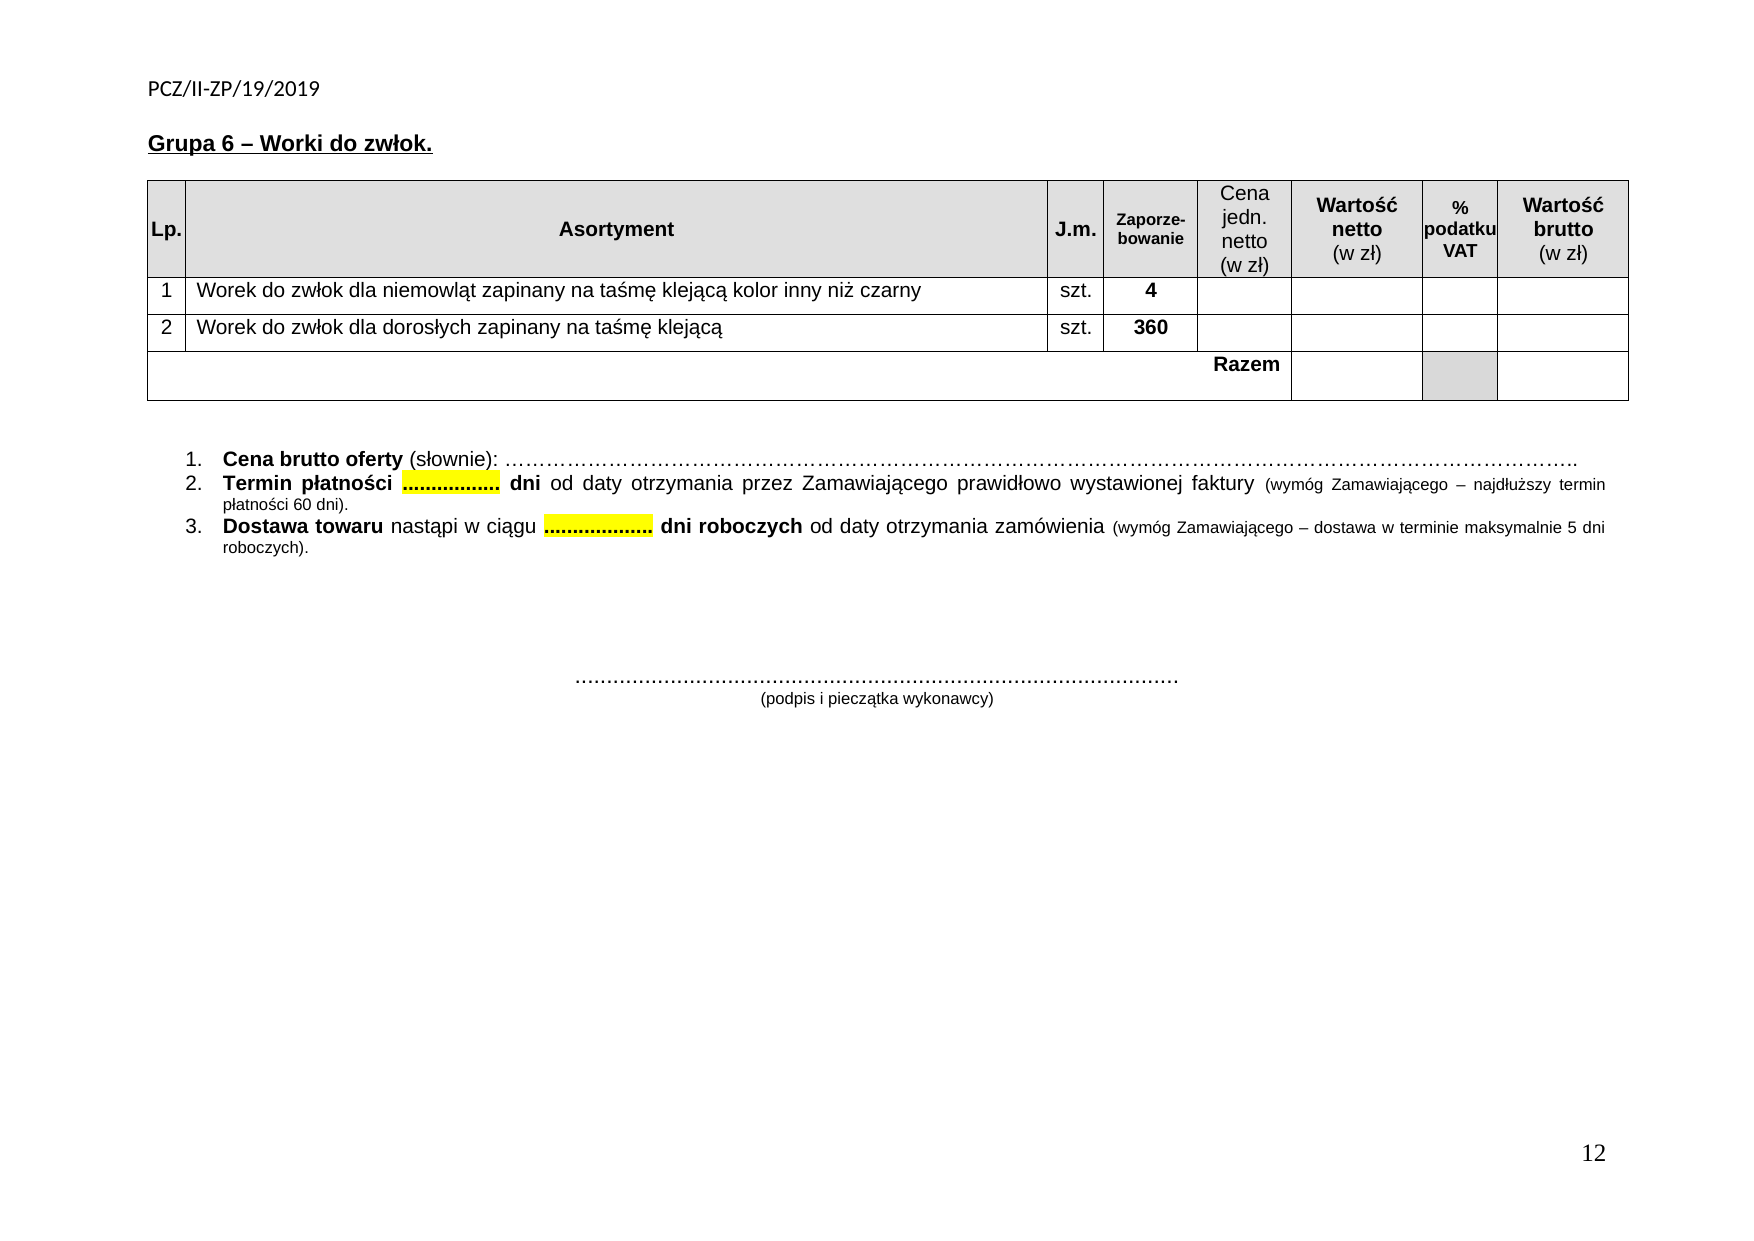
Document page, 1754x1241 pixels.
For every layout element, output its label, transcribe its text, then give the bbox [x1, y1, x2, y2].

table_header % podatku VAT [1423, 181, 1497, 277]
list Cena brutto oferty (słownie): ……………………………………………………………………………………………………………………………………….. [185, 446, 1606, 470]
text (podpis i pieczątka wykonawcy) [148, 688, 1606, 708]
table_header J.m. [1048, 181, 1103, 277]
table_cell szt. [1048, 278, 1103, 314]
table_cell [1423, 278, 1497, 314]
table_cell 1 [148, 278, 185, 314]
table_header Wartość netto (w zł) [1292, 181, 1422, 277]
table_cell [1292, 352, 1422, 400]
table_cell [1292, 278, 1422, 314]
table_header Asortyment [186, 181, 1047, 277]
table_cell [1498, 315, 1628, 351]
text ............................................................................................... [148, 662, 1606, 688]
text Grupa 6 – Worki do zwłok. [148, 130, 1606, 156]
table_cell [1423, 352, 1497, 400]
table_cell Worek do zwłok dla niemowląt zapinany na taśmę klejącą kolor inny niż czarny [186, 278, 1047, 314]
table_cell szt. [1048, 315, 1103, 351]
table_header Zaporze-bowanie [1104, 181, 1197, 277]
table_cell Worek do zwłok dla dorosłych zapinany na taśmę klejącą [186, 315, 1047, 351]
table_header Wartość brutto (w zł) [1498, 181, 1628, 277]
table_cell [1198, 278, 1291, 314]
table_cell [1423, 315, 1497, 351]
table_header Lp. [148, 181, 185, 277]
table_header Cena jedn. netto (w zł) [1198, 181, 1291, 277]
list Dostawa towaru nastąpi w ciągu ................... dni roboczych od daty otrzymania zamówienia (wymóg Zamawiającego – dostawa w terminie maksymalnie 5 dni roboczych). [185, 513, 1606, 557]
table_cell 360 [1104, 315, 1197, 351]
table_cell [1292, 315, 1422, 351]
table_cell [1498, 352, 1628, 400]
list Termin płatności ................. dni od daty otrzymania przez Zamawiającego prawidłowo wystawionej faktury (wymóg Zamawiającego – najdłuższy termin płatności 60 dni). [185, 470, 1606, 513]
table_cell Razem [148, 352, 1291, 400]
table_cell [1198, 315, 1291, 351]
table_cell [1498, 278, 1628, 314]
table_cell 4 [1104, 278, 1197, 314]
table_cell 2 [148, 315, 185, 351]
